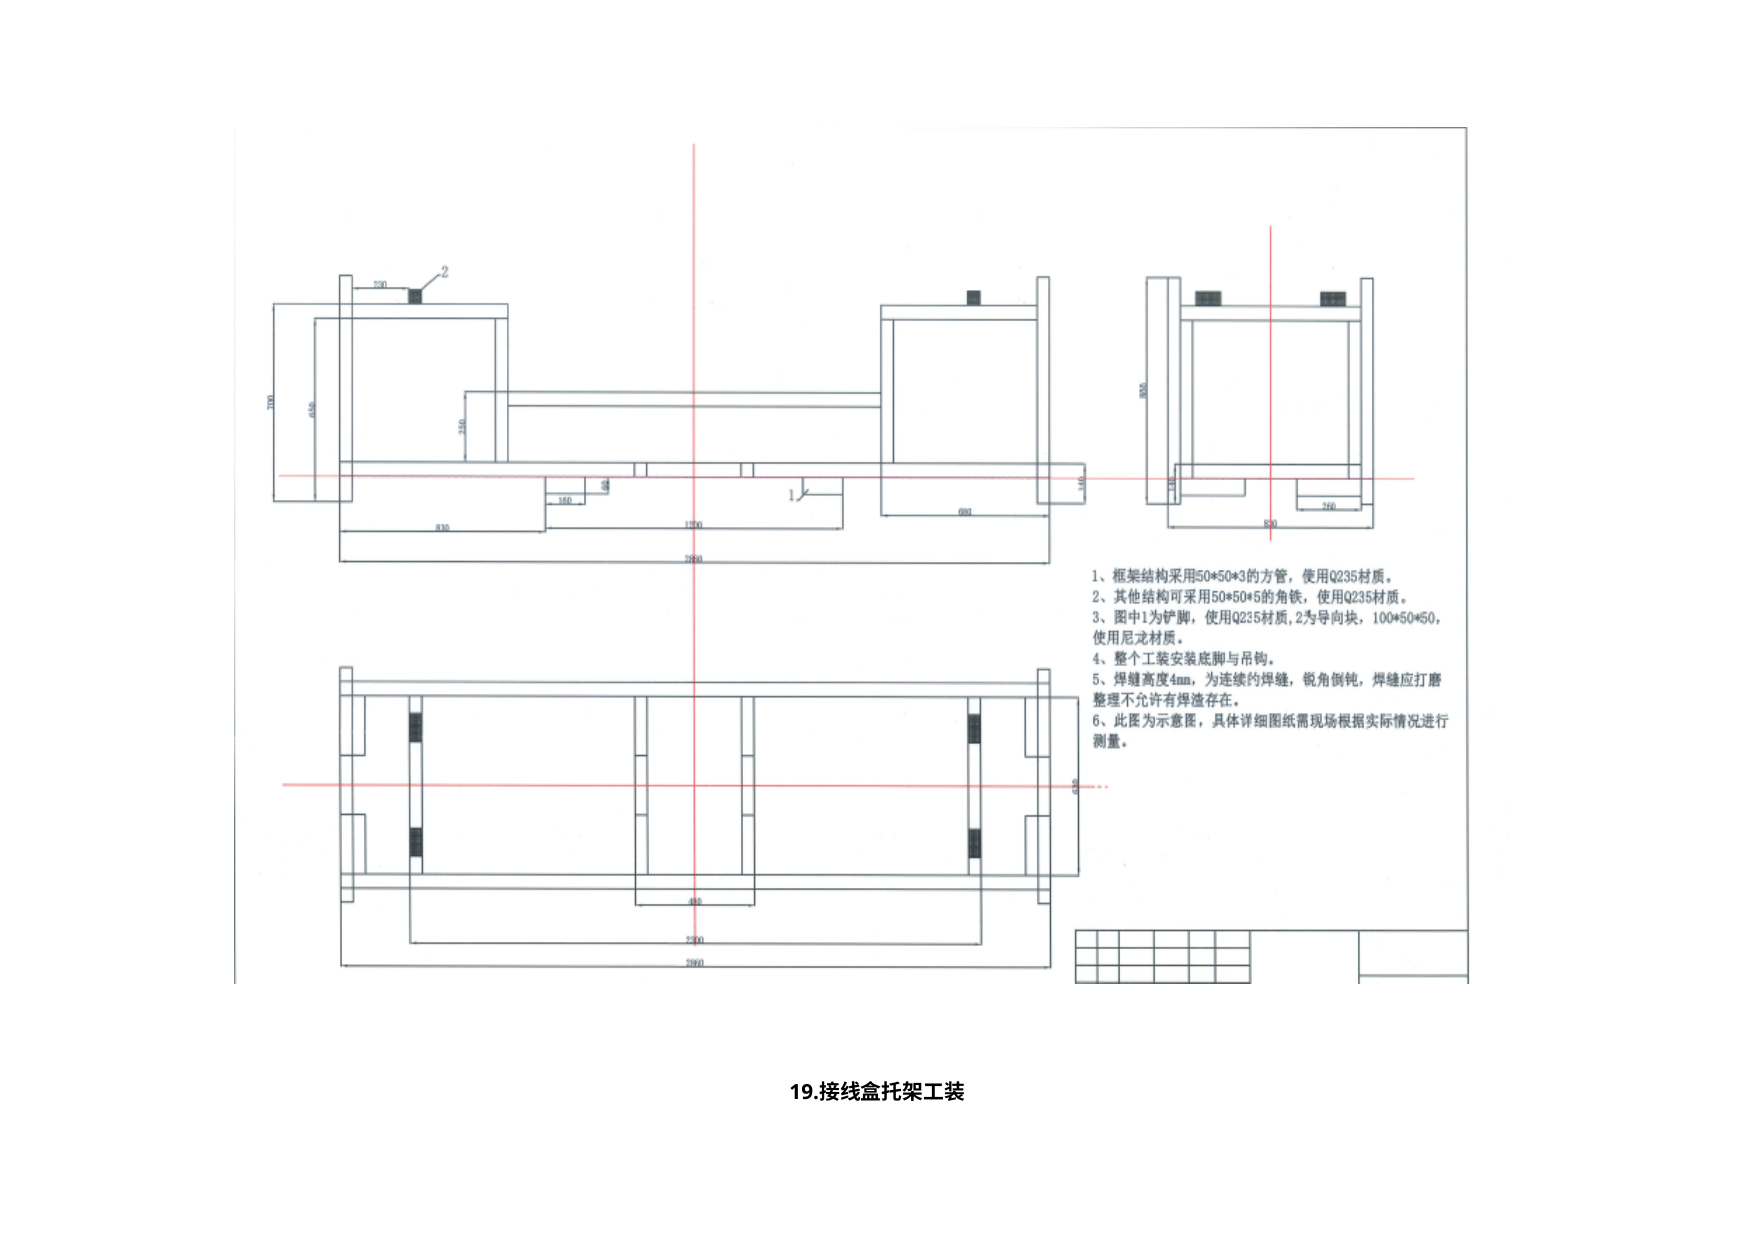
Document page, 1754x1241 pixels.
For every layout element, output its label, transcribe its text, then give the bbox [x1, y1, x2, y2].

text 19.接线盒托架工装 [150, 1073, 1604, 1107]
picture [234, 127, 1521, 984]
